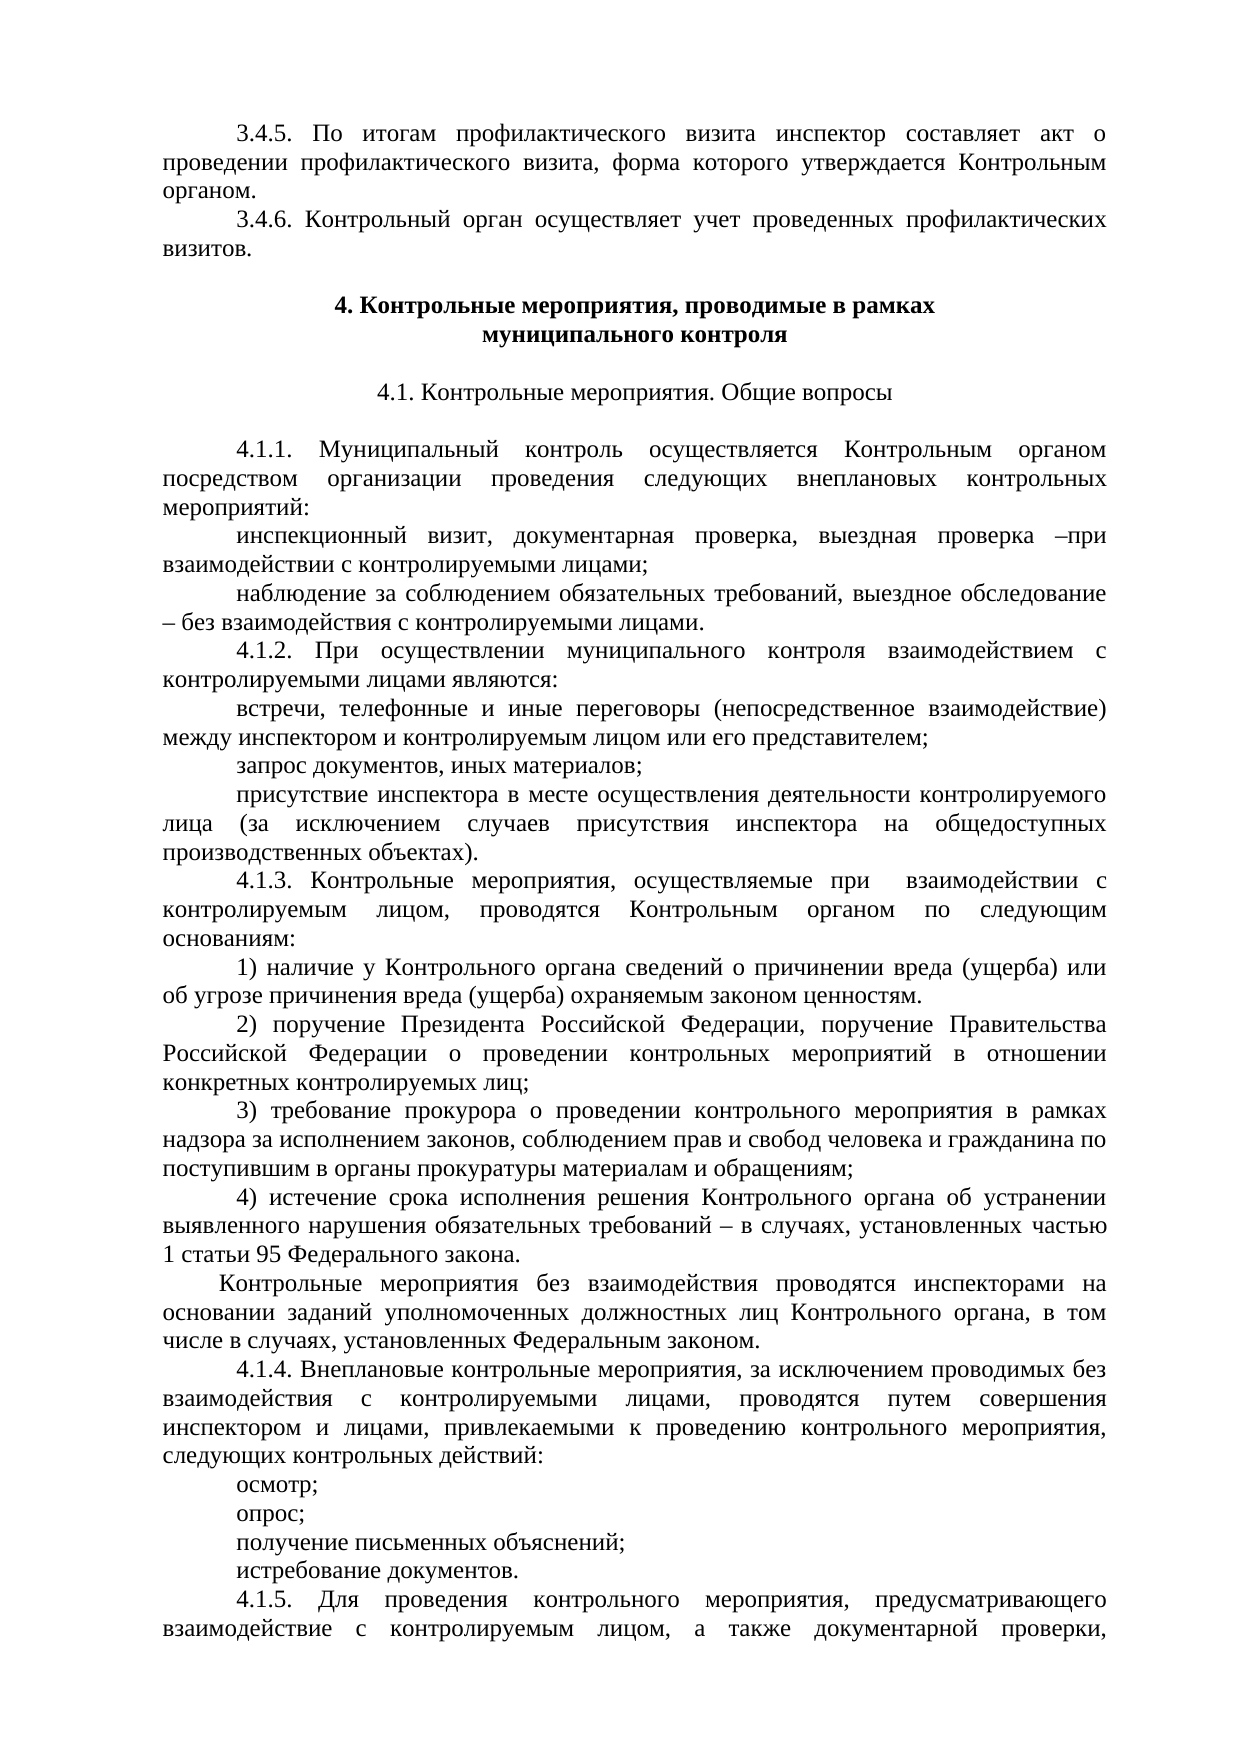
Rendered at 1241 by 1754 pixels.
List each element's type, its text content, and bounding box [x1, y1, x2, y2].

text 4.1.4. Внеплановые контрольные мероприятия, за исключением проводимых без взаимодействия с контролируемыми лицами, проводятся путем совершения инспектором и лицами, привлекаемыми к проведению контрольного мероприятия, следующих контрольных действий: [162, 1354, 1107, 1469]
text получение письменных объяснений; [162, 1527, 1107, 1556]
list 4.1.2. При осуществлении муниципального контроля взаимодействием с контролируемыми лицами являются: [162, 636, 1107, 693]
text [162, 1584, 1107, 1642]
text 3) требование прокурора о проведении контрольного мероприятия в рамках надзора за исполнением законов, соблюдением прав и свобод человека и гражданина по поступившим в органы прокуратуры материалам и обращениям; [162, 1096, 1107, 1182]
text наблюдение за соблюдением обязательных требований, выездное обследование – без взаимодействия с контролируемыми лицами. [162, 578, 1107, 636]
list запрос документов, иных материалов; [162, 751, 1107, 779]
list присутствие инспектора в месте осуществления деятельности контролируемого лица (за исключением случаев присутствия инспектора на общедоступных производственных объектах). [162, 779, 1107, 866]
text осмотр; [162, 1469, 1107, 1498]
text Контрольные мероприятия без взаимодействия проводятся инспекторами на основании заданий уполномоченных должностных лиц Контрольного органа, в том числе в случаях, установленных Федеральным законом. [162, 1268, 1107, 1354]
list муниципального контроля [162, 319, 1107, 348]
text 4) истечение срока исполнения решения Контрольного органа об устранении выявленного нарушения обязательных требований – в случаях, установленных частью 1 статьи 95 Федерального закона. [162, 1182, 1107, 1268]
text 2) поручение Президента Российской Федерации, поручение Правительства Российской Федерации о проведении контрольных мероприятий в отношении конкретных контролируемых лиц; [162, 1009, 1107, 1096]
list 4.1.1. Муниципальный контроль осуществляется Контрольным органом посредством организации проведения следующих внеплановых контрольных мероприятий: [162, 434, 1107, 521]
list встречи, телефонные и иные переговоры (непосредственное взаимодействие) между инспектором и контролируемым лицом или его представителем; [162, 693, 1107, 751]
text 3.4.5. По итогам профилактического визита инспектор составляет акт о проведении профилактического визита, форма которого утверждается Контрольным органом. [162, 118, 1107, 204]
text 1) наличие у Контрольного органа сведений о причинении вреда (ущерба) или об угрозе причинения вреда (ущерба) охраняемым законом ценностям. [162, 952, 1107, 1009]
text 4.1. Контрольные мероприятия. Общие вопросы [162, 377, 1107, 406]
text опрос; [162, 1498, 1107, 1527]
text 4.1.3. Контрольные мероприятия, осуществляемые при взаимодействии с контролируемым лицом, проводятся Контрольным органом по следующим основаниям: [162, 866, 1107, 952]
text инспекционный визит, документарная проверка, выездная проверка –при взаимодействии с контролируемыми лицами; [162, 521, 1107, 578]
text 3.4.6. Контрольный орган осуществляет учет проведенных профилактических визитов. [162, 204, 1107, 262]
list 4. Контрольные мероприятия, проводимые в рамках [162, 291, 1107, 319]
text истребование документов. [162, 1556, 1107, 1584]
